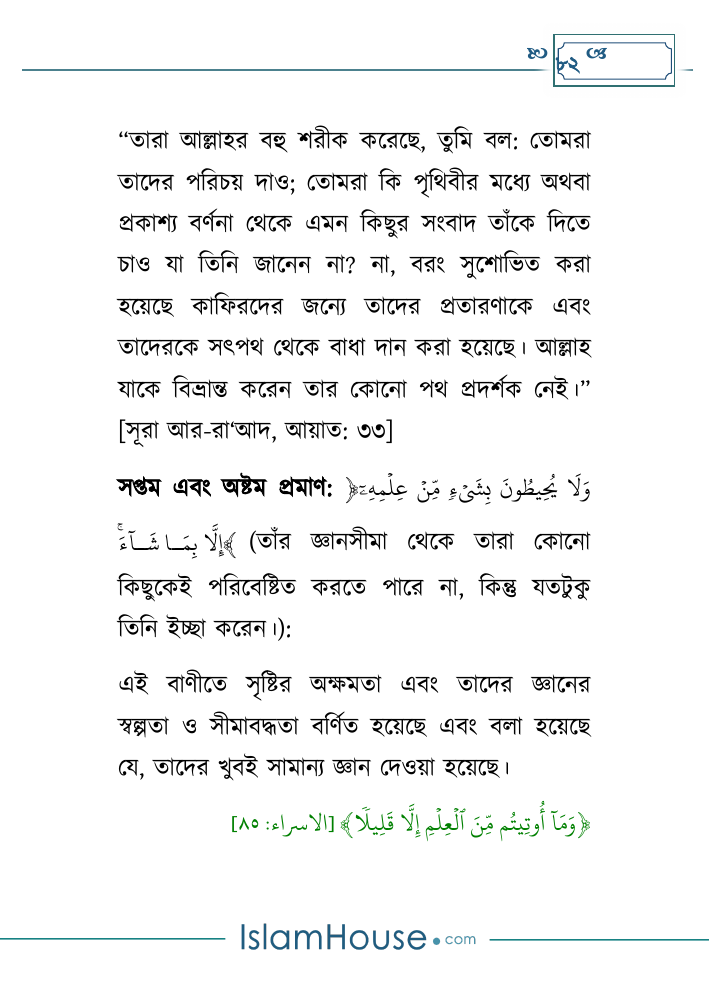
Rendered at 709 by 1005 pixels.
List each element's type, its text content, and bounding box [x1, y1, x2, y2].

text এই বাণীতে সৃষ্টির অক্ষমতা এবং তাদের জ্ঞানের স্বল্পতা ও সীমাবদ্ধতা বর্ণিত হয়েছে এবং বলা হয়েছে যে, তাদের খুবই সামান্য জ্ঞান দেওয়া হয়েছে। [118, 662, 591, 786]
picture [0, 918, 226, 955]
text ﴿وَمَآ أُوتِيتُم مِّنَ ٱلۡعِلۡمِ إِلَّا قَلِيلٗا﴾ [الاسراء: ٨٥] [118, 801, 591, 845]
text সপ্তম এবং অষ্টম প্রমাণ: ﴿وَلَا يُحِيطُونَ بِشَيۡءٖ مِّنۡ عِلۡمِهِۦٓ إِلَّا بِمَا شَآءَۚ﴾ (তাঁর জ্ঞানসীমা থেকে তারা কোনো কিছুকেই পরিবেষ্টিত করতে পারে না, কিন্তু যতটুকু তিনি ইচ্ছা করেন।): [118, 464, 591, 647]
picture [233, 919, 709, 956]
text “তারা আল্লাহর বহু শরীক করেছে, তুমি বল: তোমরা তাদের পরিচয় দাও; তোমরা কি পৃথিবীর মধ্যে অথবা প্রকাশ্য বর্ণনা থেকে এমন কিছুর সংবাদ তাঁকে দিতে চাও যা তিনি জানেন না? না, বরং সুশোভিত করা হয়েছে কাফিরদের জন্যে তাদের প্রতারণাকে এবং তাদেরকে সৎপথ থেকে বাধা দান করা হয়েছে। আল্লাহ যাকে বিভ্রান্ত করেন তার কোনো পথ প্রদর্শক নেই।” [সূরা আর-রা‘আদ, আয়াত: ৩৩] [118, 118, 591, 450]
